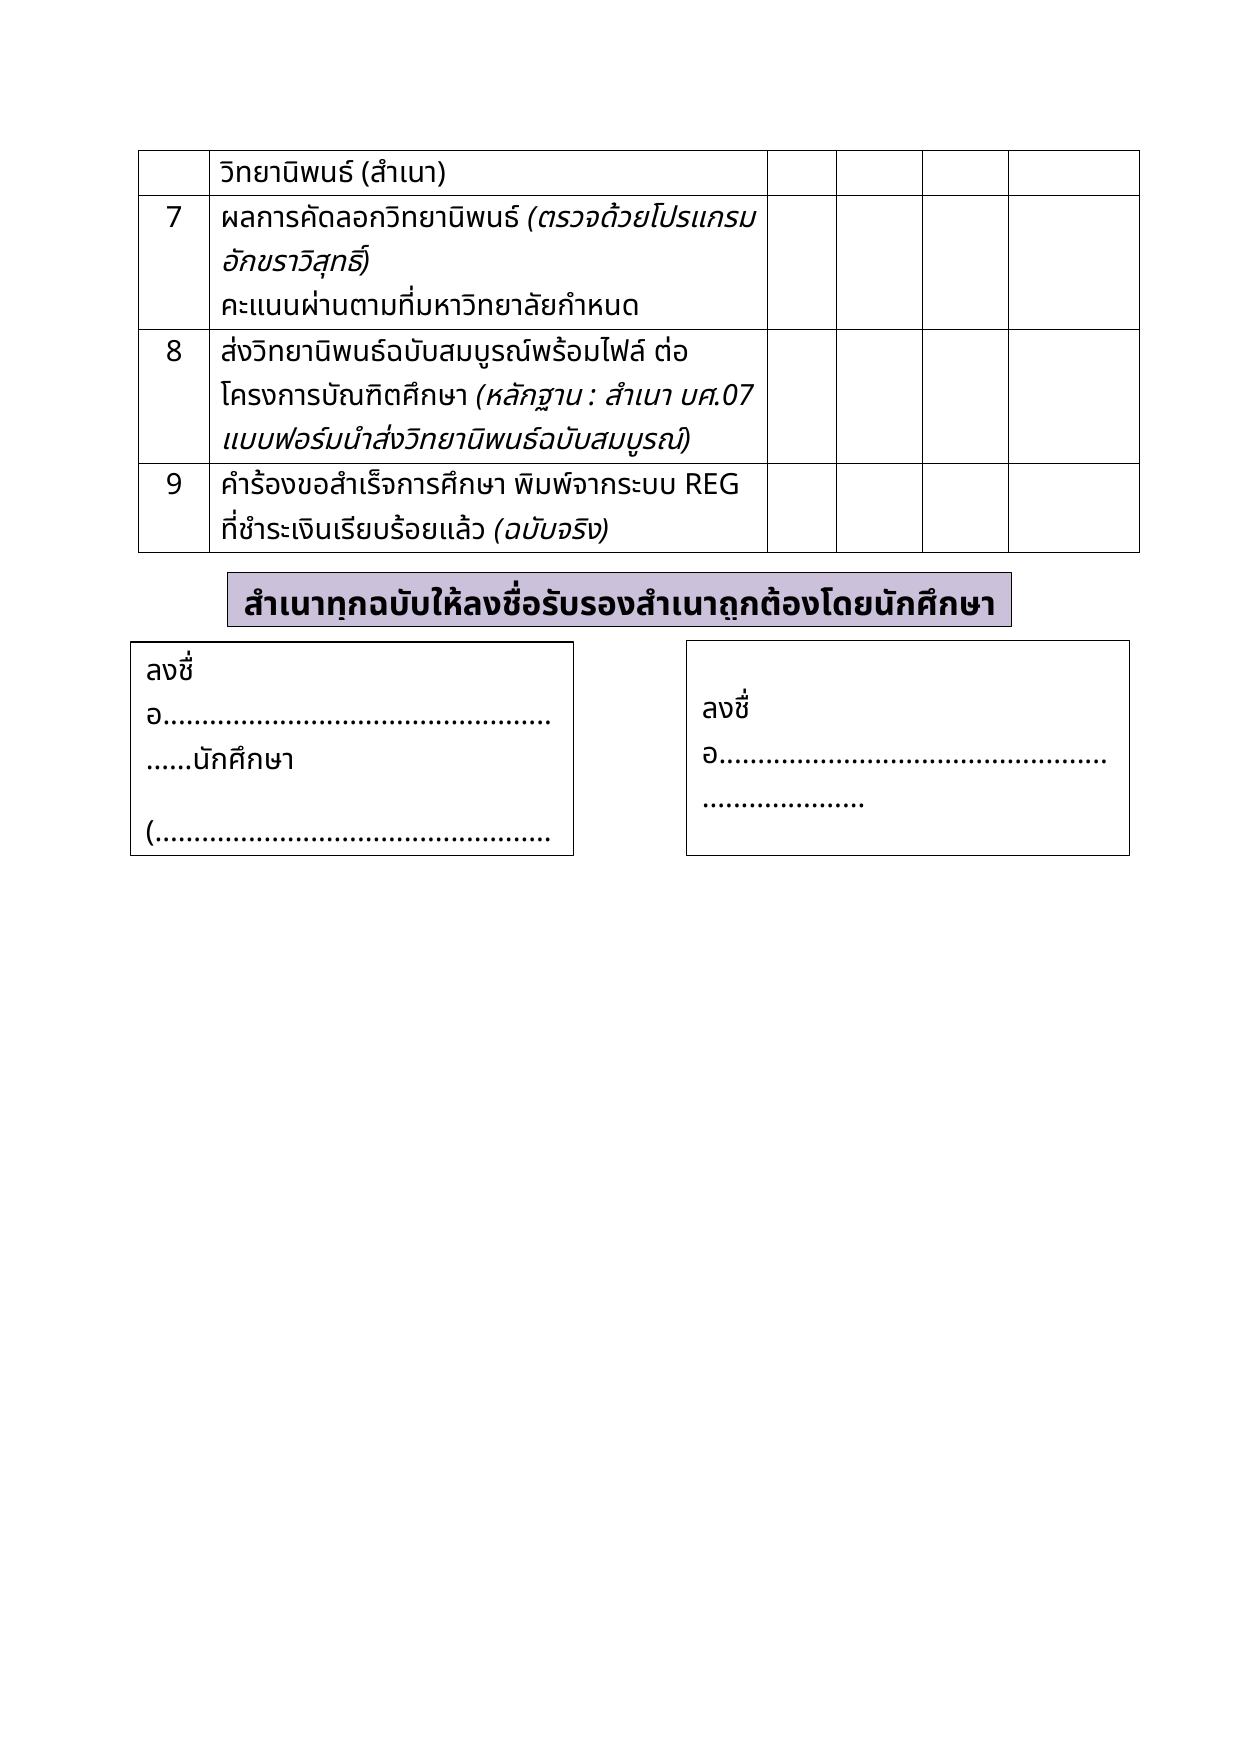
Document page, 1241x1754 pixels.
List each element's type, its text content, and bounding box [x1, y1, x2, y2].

table_cell 6 [139, 151, 209, 195]
table_cell [768, 464, 836, 552]
table_cell 9 [139, 464, 209, 552]
table_cell [837, 151, 922, 195]
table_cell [210, 151, 767, 195]
table_cell [768, 196, 836, 329]
table_cell [837, 464, 922, 552]
table_cell 8 [139, 330, 209, 463]
table_cell [923, 330, 1008, 463]
table_cell [1009, 196, 1139, 329]
table_cell [923, 151, 1008, 195]
table_cell [1009, 464, 1139, 552]
table_cell ส่งวิทยานิพนธ์ฉบับสมบูรณ์พร้อมไฟล์ ต่อโครงการบัณฑิตศึกษา (หลักฐาน : สำเนา บศ.07 แบบฟอร์มนำส่งวิทยานิพนธ์ฉบับสมบูรณ์) [210, 330, 767, 463]
table_cell [837, 196, 922, 329]
table_cell [768, 151, 836, 195]
table_cell คำร้องขอสำเร็จการศึกษา พิมพ์จากระบบ REG ที่ชำระเงินเรียบร้อยแล้ว (ฉบับจริง) [210, 464, 767, 552]
table_cell [768, 330, 836, 463]
table_cell ผลการคัดลอกวิทยานิพนธ์ (ตรวจด้วยโปรแกรมอักขราวิสุทธิ์) คะแนนผ่านตามที่มหาวิทยาลัยกำหนด [210, 196, 767, 329]
table_cell [923, 464, 1008, 552]
table_cell [1009, 330, 1139, 463]
table_cell [837, 330, 922, 463]
table_cell [923, 196, 1008, 329]
table_cell [1009, 151, 1139, 195]
table_cell 7 [139, 196, 209, 329]
